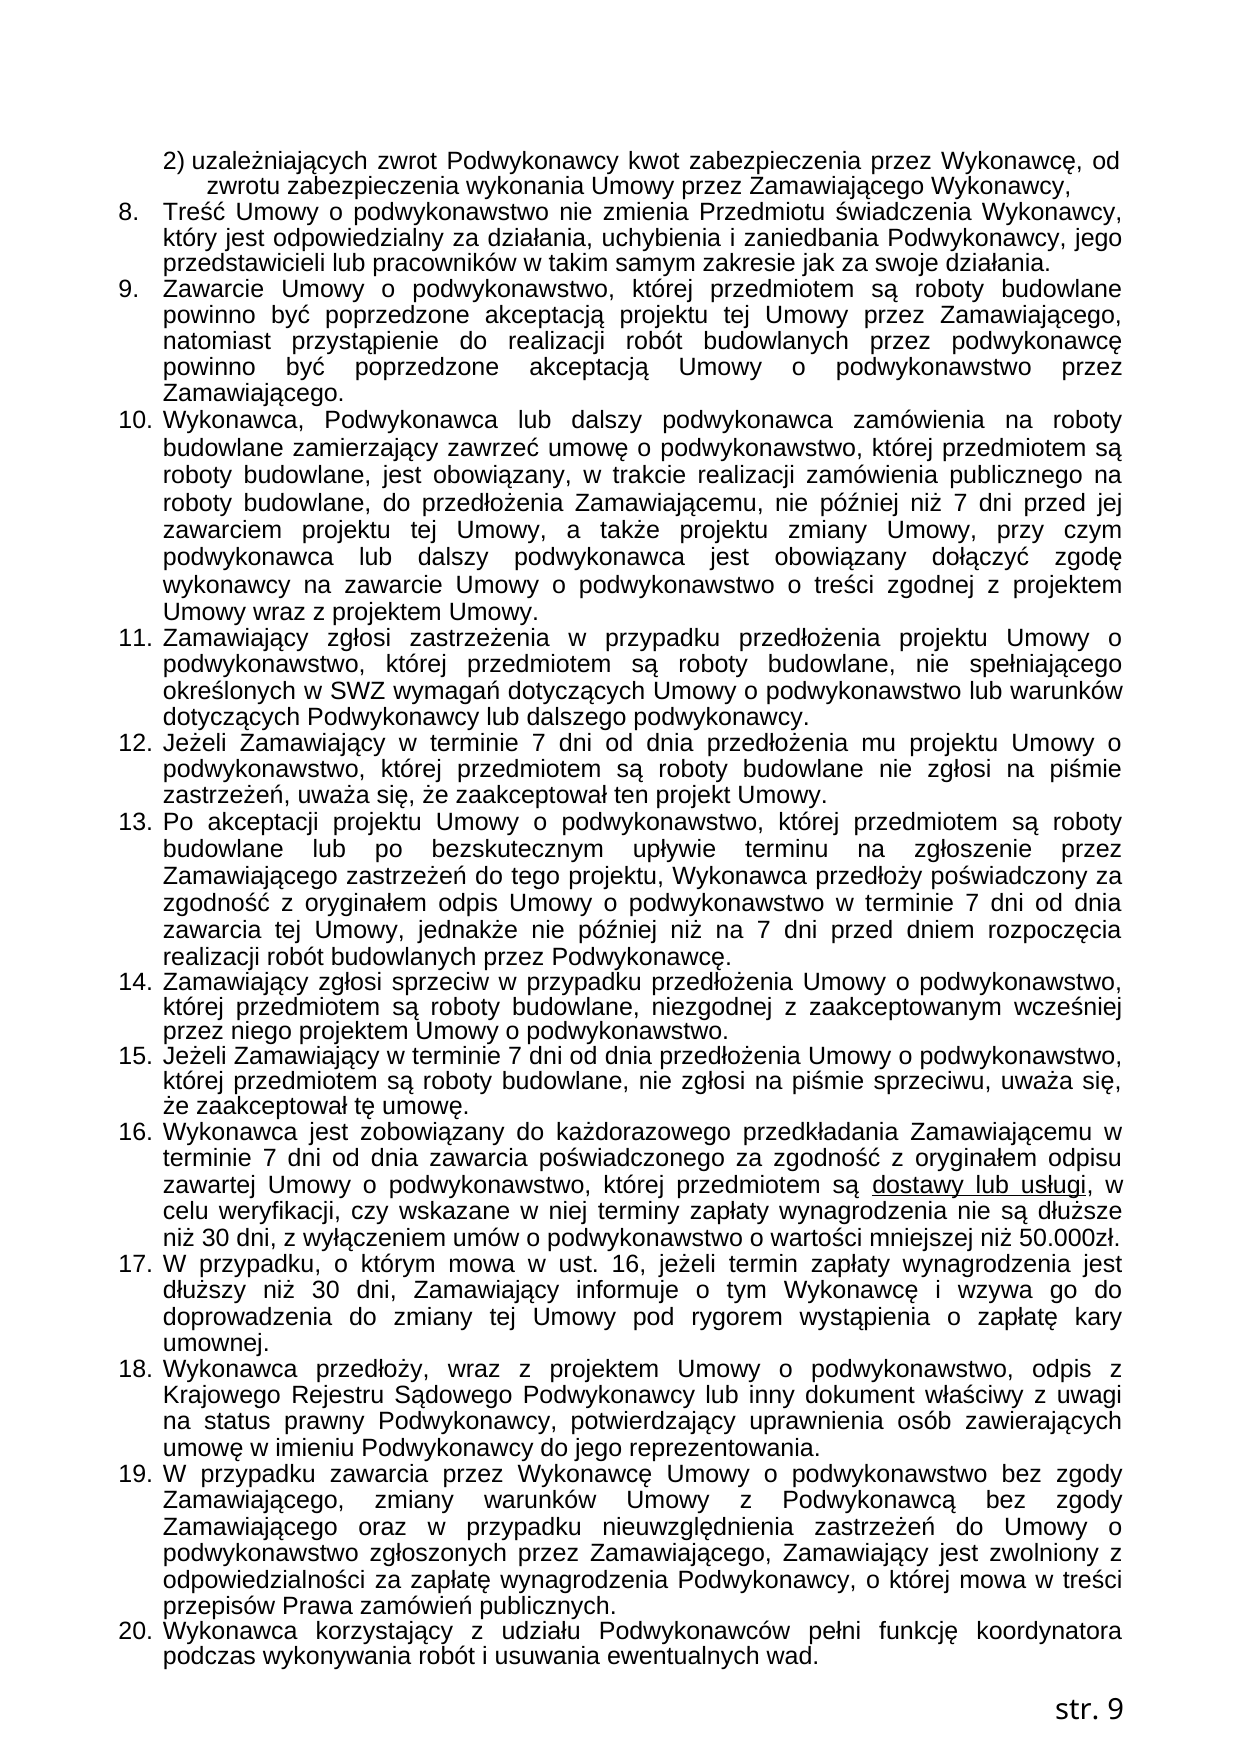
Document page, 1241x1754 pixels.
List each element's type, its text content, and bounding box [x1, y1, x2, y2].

list Treść Umowy o podwykonawstwo nie zmienia Przedmiotu świadczenia Wykonawcy, który jest odpowiedzialny za działania, uchybienia i zaniedbania Podwykonawcy, jego przedstawicieli lub pracowników w takim samym zakresie jak za swoje działania. [118, 199, 1123, 277]
list Wykonawca korzystający z udziału Podwykonawców pełni funkcję koordynatora podczas wykonywania robót i usuwania ewentualnych wad. [118, 1620, 1123, 1669]
list Zawarcie Umowy o podwykonawstwo, której przedmiotem są roboty budowlane powinno być poprzedzone akceptacją projektu tej Umowy przez Zamawiającego, natomiast przystąpienie do realizacji robót budowlanych przez podwykonawcę powinno być poprzedzone akceptacją Umowy o podwykonawstwo przez Zamawiającego. [118, 277, 1123, 407]
list Wykonawca jest zobowiązany do każdorazowego przedkładania Zamawiającemu w terminie 7 dni od dnia zawarcia poświadczonego za zgodność z oryginałem odpisu zawartej Umowy o podwykonawstwo, której przedmiotem są dostawy lub usługi, w celu weryfikacji, czy wskazane w niej terminy zapłaty wynagrodzenia nie są dłuższe niż 30 dni, z wyłączeniem umów o podwykonawstwo o wartości mniejszej niż 50.000zł. [118, 1119, 1123, 1252]
list W przypadku, o którym mowa w ust. 16, jeżeli termin zapłaty wynagrodzenia jest dłuższy niż 30 dni, Zamawiający informuje o tym Wykonawcę i wzywa go do doprowadzenia do zmiany tej Umowy pod rygorem wystąpienia o zapłatę kary umownej. [118, 1252, 1123, 1356]
list Wykonawca, Podwykonawca lub dalszy podwykonawca zamówienia na roboty budowlane zamierzający zawrzeć umowę o podwykonawstwo, której przedmiotem są roboty budowlane, jest obowiązany, w trakcie realizacji zamówienia publicznego na roboty budowlane, do przedłożenia Zamawiającemu, nie później niż 7 dni przed jej zawarciem projektu tej Umowy, a także projektu zmiany Umowy, przy czym podwykonawca lub dalszy podwykonawca jest obowiązany dołączyć zgodę wykonawcy na zawarcie Umowy o podwykonawstwo o treści zgodnej z projektem Umowy wraz z projektem Umowy. [118, 407, 1123, 626]
list Jeżeli Zamawiający w terminie 7 dni od dnia przedłożenia mu projektu Umowy o podwykonawstwo, której przedmiotem są roboty budowlane nie zgłosi na piśmie zastrzeżeń, uważa się, że zaakceptował ten projekt Umowy. [118, 731, 1123, 808]
list uzależniających zwrot Podwykonawcy kwot zabezpieczenia przez Wykonawcę, od zwrotu zabezpieczenia wykonania Umowy przez Zamawiającego Wykonawcy, [163, 150, 1121, 199]
list Jeżeli Zamawiający w terminie 7 dni od dnia przedłożenia Umowy o podwykonawstwo, której przedmiotem są roboty budowlane, nie zgłosi na piśmie sprzeciwu, uważa się, że zaakceptował tę umowę. [118, 1045, 1123, 1119]
list Zamawiający zgłosi sprzeciw w przypadku przedłożenia Umowy o podwykonawstwo, której przedmiotem są roboty budowlane, niezgodnej z zaakceptowanym wcześniej przez niego projektem Umowy o podwykonawstwo. [118, 971, 1123, 1045]
list Po akceptacji projektu Umowy o podwykonawstwo, której przedmiotem są roboty budowlane lub po bezskutecznym upływie terminu na zgłoszenie przez Zamawiającego zastrzeżeń do tego projektu, Wykonawca przedłoży poświadczony za zgodność z oryginałem odpis Umowy o podwykonawstwo w terminie 7 dni od dnia zawarcia tej Umowy, jednakże nie później niż na 7 dni przed dniem rozpoczęcia realizacji robót budowlanych przez Podwykonawcę. [118, 808, 1123, 971]
list Zamawiający zgłosi zastrzeżenia w przypadku przedłożenia projektu Umowy o podwykonawstwo, której przedmiotem są roboty budowlane, nie spełniającego określonych w SWZ wymagań dotyczących Umowy o podwykonawstwo lub warunków dotyczących Podwykonawcy lub dalszego podwykonawcy. [118, 626, 1123, 731]
list W przypadku zawarcia przez Wykonawcę Umowy o podwykonawstwo bez zgody Zamawiającego, zmiany warunków Umowy z Podwykonawcą bez zgody Zamawiającego oraz w przypadku nieuwzględnienia zastrzeżeń do Umowy o podwykonawstwo zgłoszonych przez Zamawiającego, Zamawiający jest zwolniony z odpowiedzialności za zapłatę wynagrodzenia Podwykonawcy, o której mowa w treści przepisów Prawa zamówień publicznych. [118, 1461, 1123, 1620]
list Wykonawca przedłoży, wraz z projektem Umowy o podwykonawstwo, odpis z Krajowego Rejestru Sądowego Podwykonawcy lub inny dokument właściwy z uwagi na status prawny Podwykonawcy, potwierdzający uprawnienia osób zawierających umowę w imieniu Podwykonawcy do jego reprezentowania. [118, 1356, 1123, 1461]
